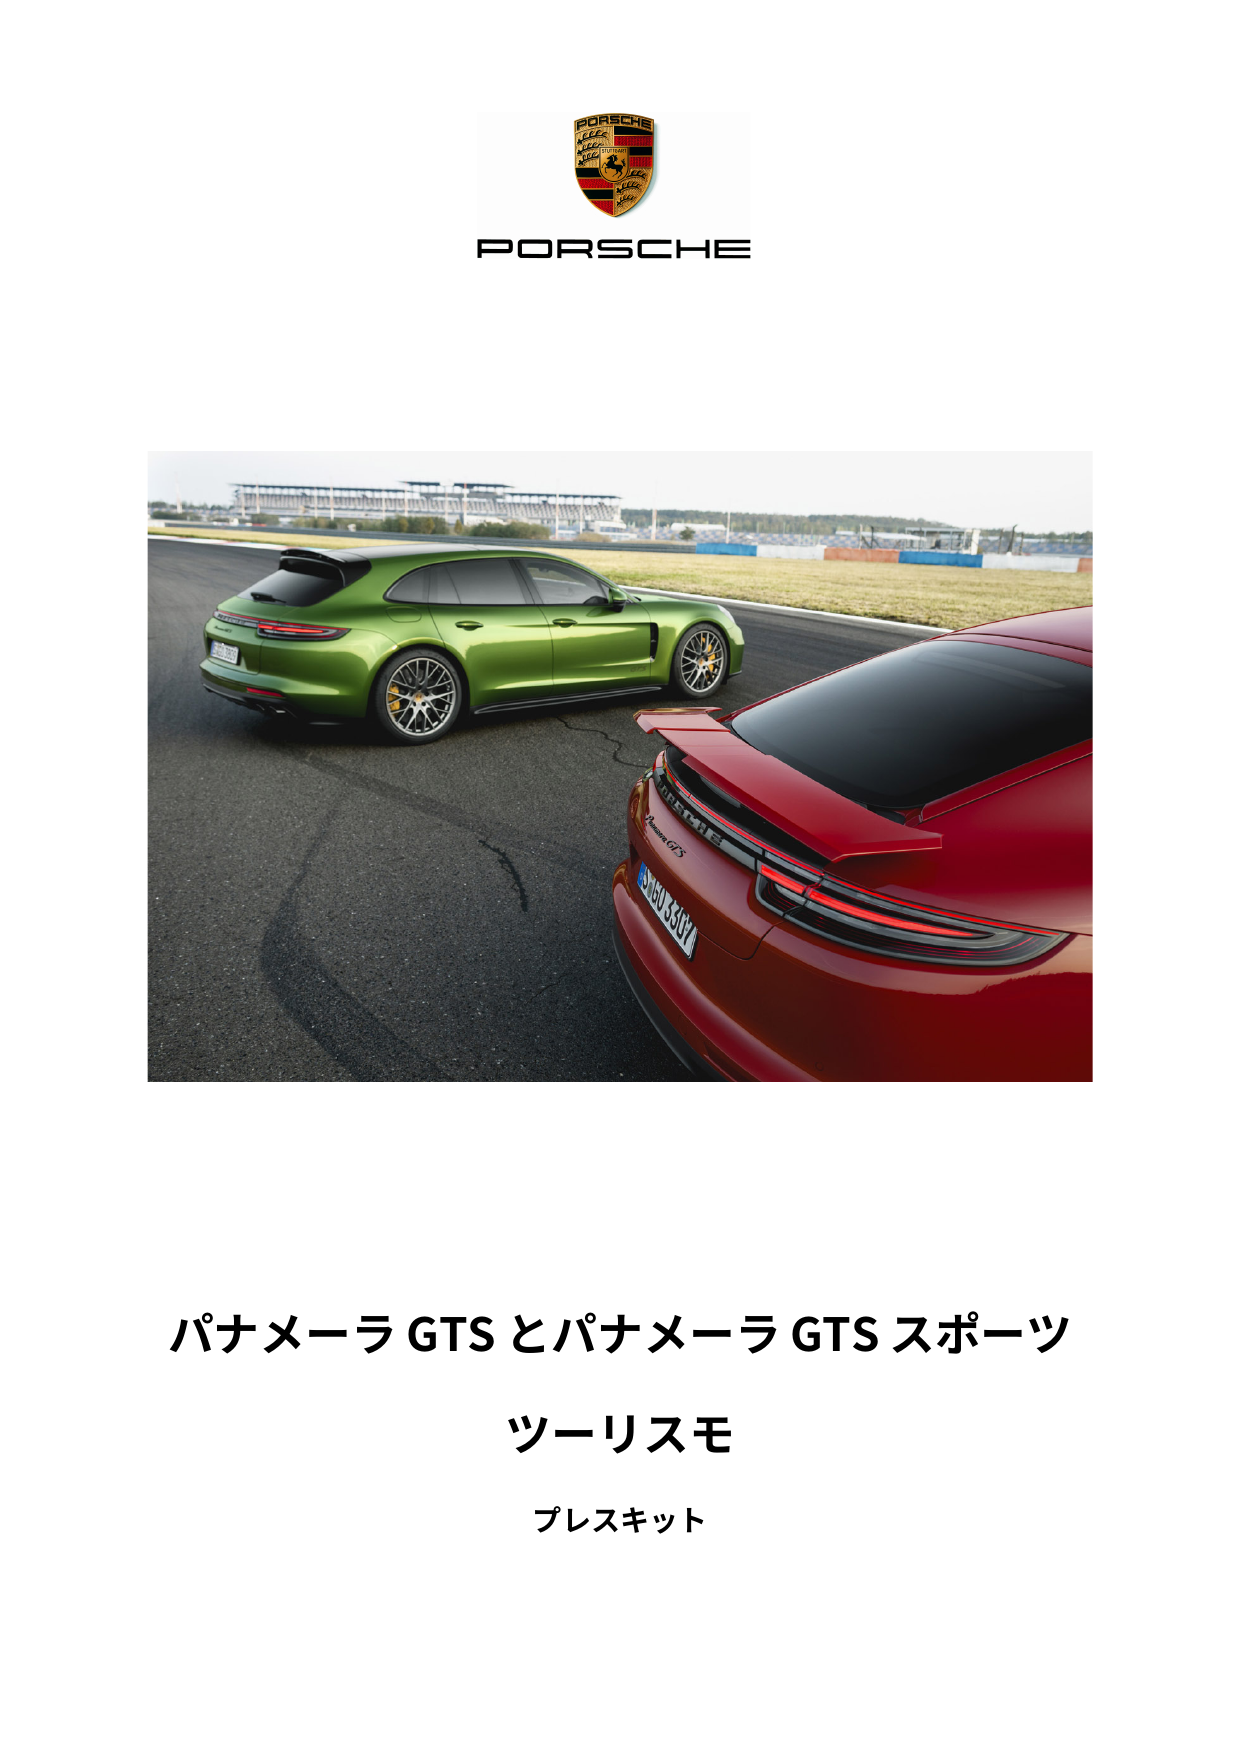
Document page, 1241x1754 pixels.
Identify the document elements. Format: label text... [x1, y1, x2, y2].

picture [147, 451, 1093, 1082]
text プレスキット [148, 1497, 1092, 1540]
text パナメーラGTSとパナメーラGTSスポーツツーリスモ [148, 1298, 1092, 1464]
picture [477, 112, 751, 259]
